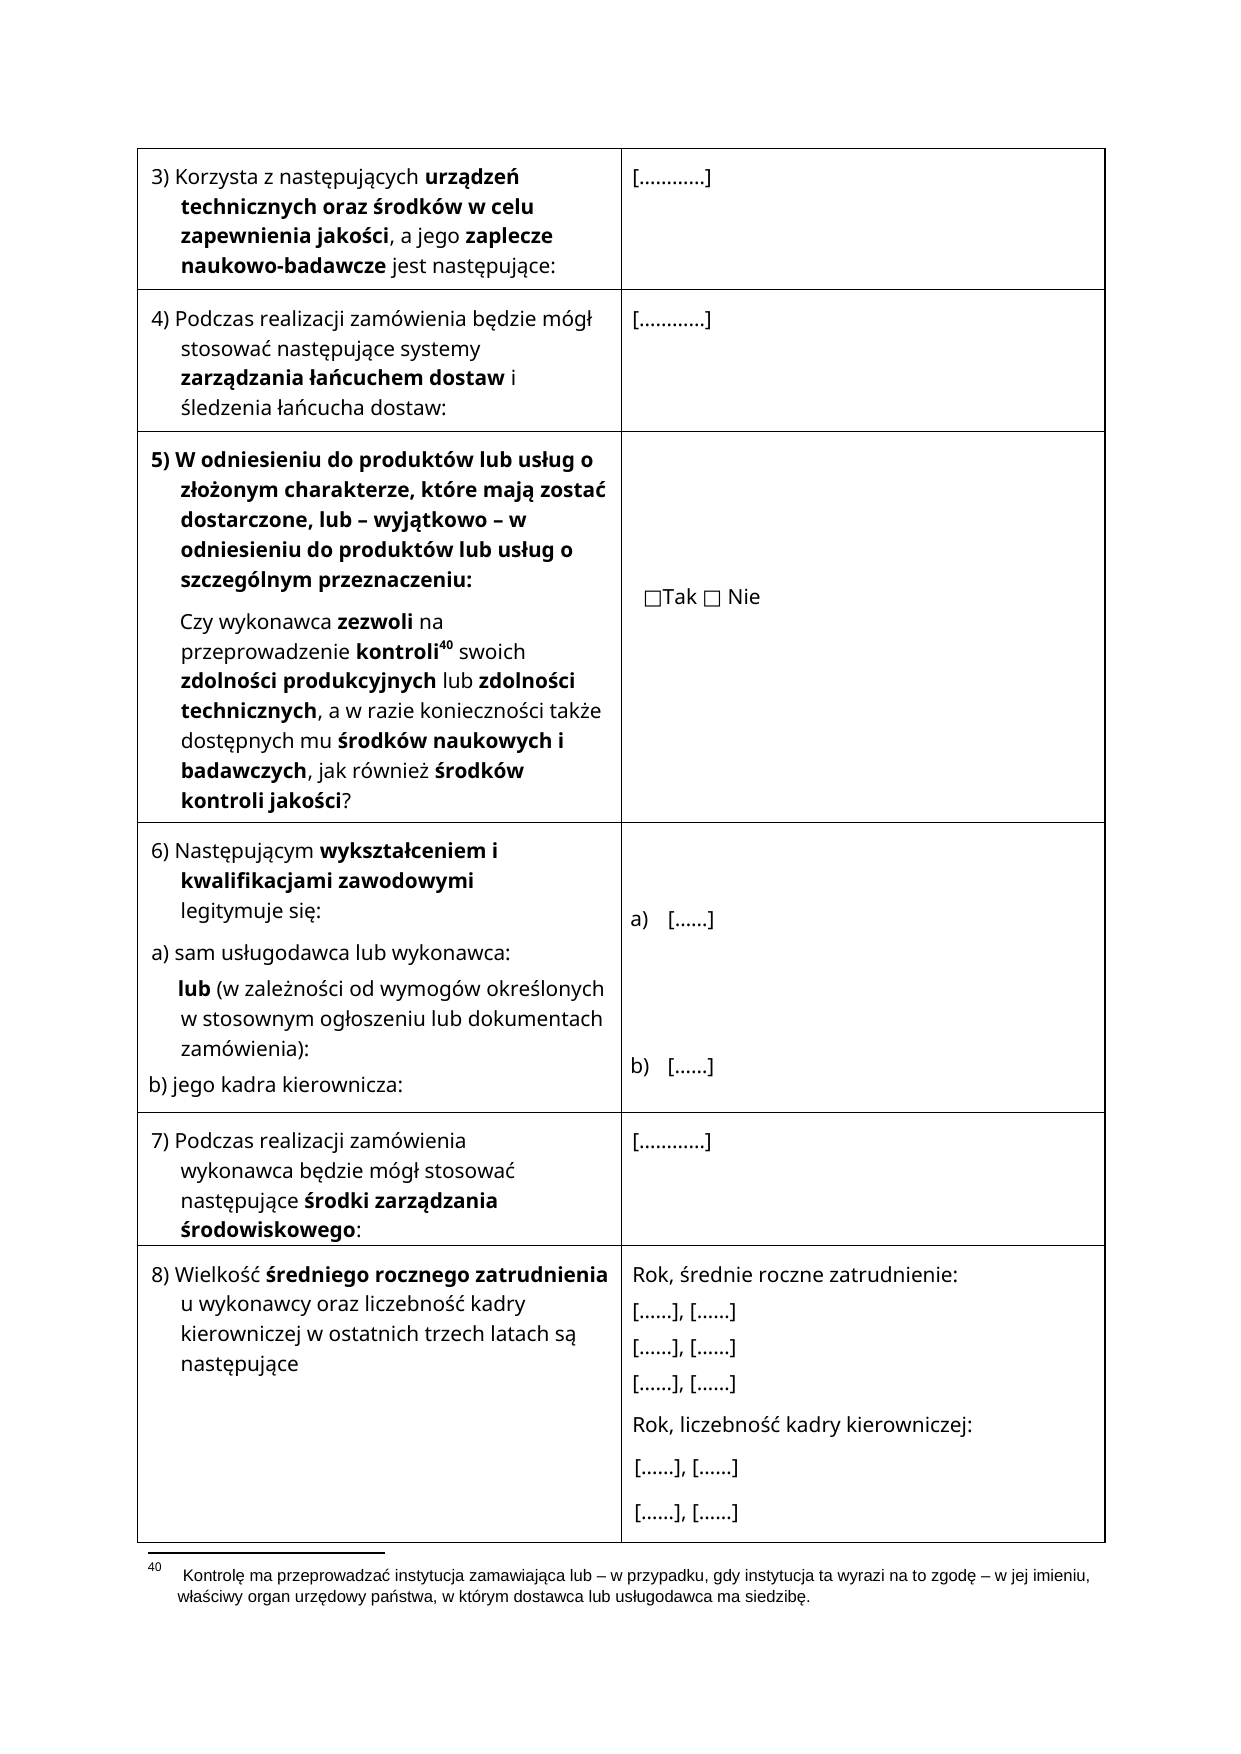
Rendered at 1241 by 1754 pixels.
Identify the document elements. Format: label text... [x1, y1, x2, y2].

table_cell 4) Podczas realizacji zamówienia będzie mógł stosować następujące systemy zarządzania łańcuchem dostaw i śledzenia łańcucha dostaw: [138, 290, 621, 431]
table_cell […………] [622, 149, 1104, 289]
table_cell […………] [622, 1113, 1104, 1245]
table_cell [……] [……] [622, 823, 1104, 1112]
table_cell 7) Podczas realizacji zamówienia wykonawca będzie mógł stosować następujące środki zarządzania środowiskowego: [138, 1113, 621, 1245]
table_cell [622, 1246, 1104, 1542]
table_cell […………] [622, 290, 1104, 431]
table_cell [138, 1246, 621, 1542]
table_cell 3) Korzysta z następujących urządzeń technicznych oraz środków w celu zapewnienia jakości, a jego zaplecze naukowo-badawcze jest następujące: [138, 149, 621, 289]
table_cell 6) Następującym wykształceniem i kwalifikacjami zawodowymi legitymuje się: a) sam usługodawca lub wykonawca: lub (w zależności od wymogów określonych w stosownym ogłoszeniu lub dokumentach zamówienia): b) jego kadra kierownicza: [138, 823, 621, 1112]
table_cell □Tak □ Nie [622, 432, 1104, 822]
table_cell 5) W odniesieniu do produktów lub usług o złożonym charakterze, które mają zostać dostarczone, lub – wyjątkowo – w odniesieniu do produktów lub usług o szczególnym przeznaczeniu: Czy wykonawca zezwoli na przeprowadzenie kontroli swoich zdolności produkcyjnych lub zdolności technicznych, a w razie konieczności także dostępnych mu środków naukowych i badawczych, jak również środków kontroli jakości? [138, 432, 621, 822]
